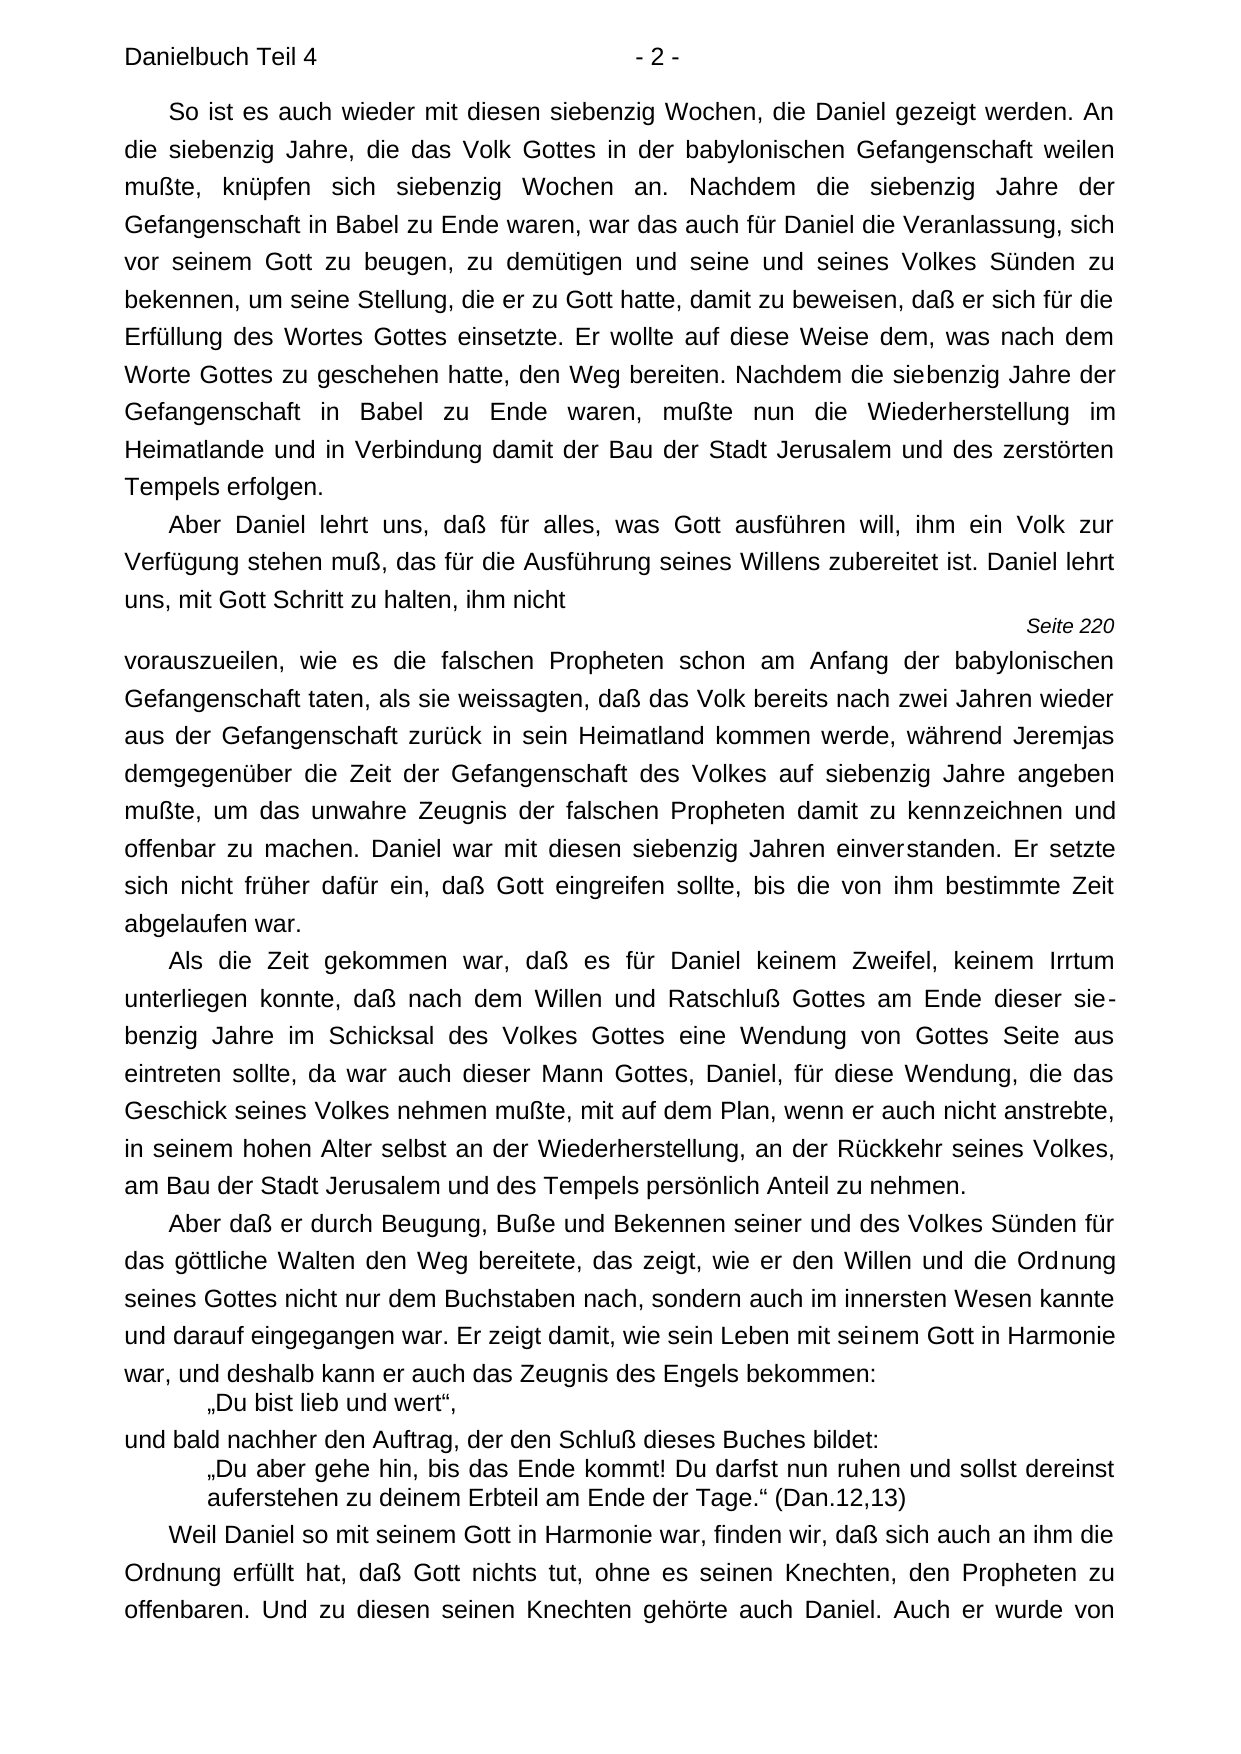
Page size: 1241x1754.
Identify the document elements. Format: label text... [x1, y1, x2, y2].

text vorauszueilen, wie es die falschen Propheten schon am Anfang der babylonischen Gefangenschaft taten, als sie weissagten, daß das Volk bereits nach zwei Jahren wieder aus der Gefangenschaft zurück in sein Heimatland kommen werde, während Jeremjas demgegenüber die Zeit der Gefangenschaft des Volkes auf siebenzig Jahre angeben mußte, um das unwahre Zeugnis der falschen Propheten damit zu kennzeichnen und offenbar zu machen. Daniel war mit diesen siebenzig Jahren einverstanden. Er setzte sich nicht früher dafür ein, daß Gott eingreifen sollte, bis die von ihm bestimmte Zeit abgelaufen war. [124, 638, 1116, 938]
text „Du aber gehe hin, bis das Ende kommt! Du darfst nun ruhen und sollst dereinst auferstehen zu deinem Erbteil am Ende der Tage.“ (Dan.12,13) [207, 1454, 1116, 1511]
text und bald nachher den Auftrag, der den Schluß dieses Buches bildet: [124, 1416, 1116, 1454]
text Aber Daniel lehrt uns, daß für alles, was Gott ausführen will, ihm ein Volk zur Verfügung stehen muß, das für die Ausführung seines Willens zubereitet ist. Daniel lehrt uns, mit Gott Schritt zu halten, ihm nicht [124, 501, 1116, 614]
text Seite 220 [124, 614, 1116, 638]
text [124, 1511, 1116, 1624]
text Aber daß er durch Beugung, Buße und Bekennen seiner und des Volkes Sünden für das göttliche Walten den Weg bereitete, das zeigt, wie er den Willen und die Ordnung seines Gottes nicht nur dem Buchstaben nach, sondern auch im innersten Wesen kannte und darauf eingegangen war. Er zeigt damit, wie sein Leben mit seinem Gott in Harmonie war, und deshalb kann er auch das Zeugnis des Engels bekommen: [124, 1200, 1116, 1388]
text Als die Zeit gekommen war, daß es für Daniel keinem Zweifel, keinem Irrtum unterliegen konnte, daß nach dem Willen und Ratschluß Gottes am Ende dieser siebenzig Jahre im Schicksal des Volkes Gottes eine Wendung von Gottes Seite aus eintreten sollte, da war auch dieser Mann Gottes, Daniel, für diese Wendung, die das Geschick seines Volkes nehmen mußte, mit auf dem Plan, wenn er auch nicht anstrebte, in seinem hohen Alter selbst an der Wiederherstellung, an der Rückkehr seines Volkes, am Bau der Stadt Jerusalem und des Tempels persönlich Anteil zu nehmen. [124, 938, 1116, 1200]
text „Du bist lieb und wert“, [207, 1388, 1116, 1416]
text So ist es auch wieder mit diesen siebenzig Wochen, die Daniel gezeigt werden. An die siebenzig Jahre, die das Volk Gottes in der babylonischen Gefangenschaft weilen mußte, knüpfen sich siebenzig Wochen an. Nachdem die siebenzig Jahre der Gefangenschaft in Babel zu Ende waren, war das auch für Daniel die Veranlassung, sich vor seinem Gott zu beugen, zu demütigen und seine und seines Volkes Sünden zu bekennen, um seine Stellung, die er zu Gott hatte, damit zu beweisen, daß er sich für die Erfüllung des Wortes Gottes einsetzte. Er wollte auf diese Weise dem, was nach dem Worte Gottes zu geschehen hatte, den Weg bereiten. Nachdem die siebenzig Jahre der Gefangenschaft in Babel zu Ende waren, mußte nun die Wiederherstellung im Heimatlande und in Verbindung damit der Bau der Stadt Jerusalem und des zerstörten Tempels erfolgen. [124, 89, 1116, 501]
